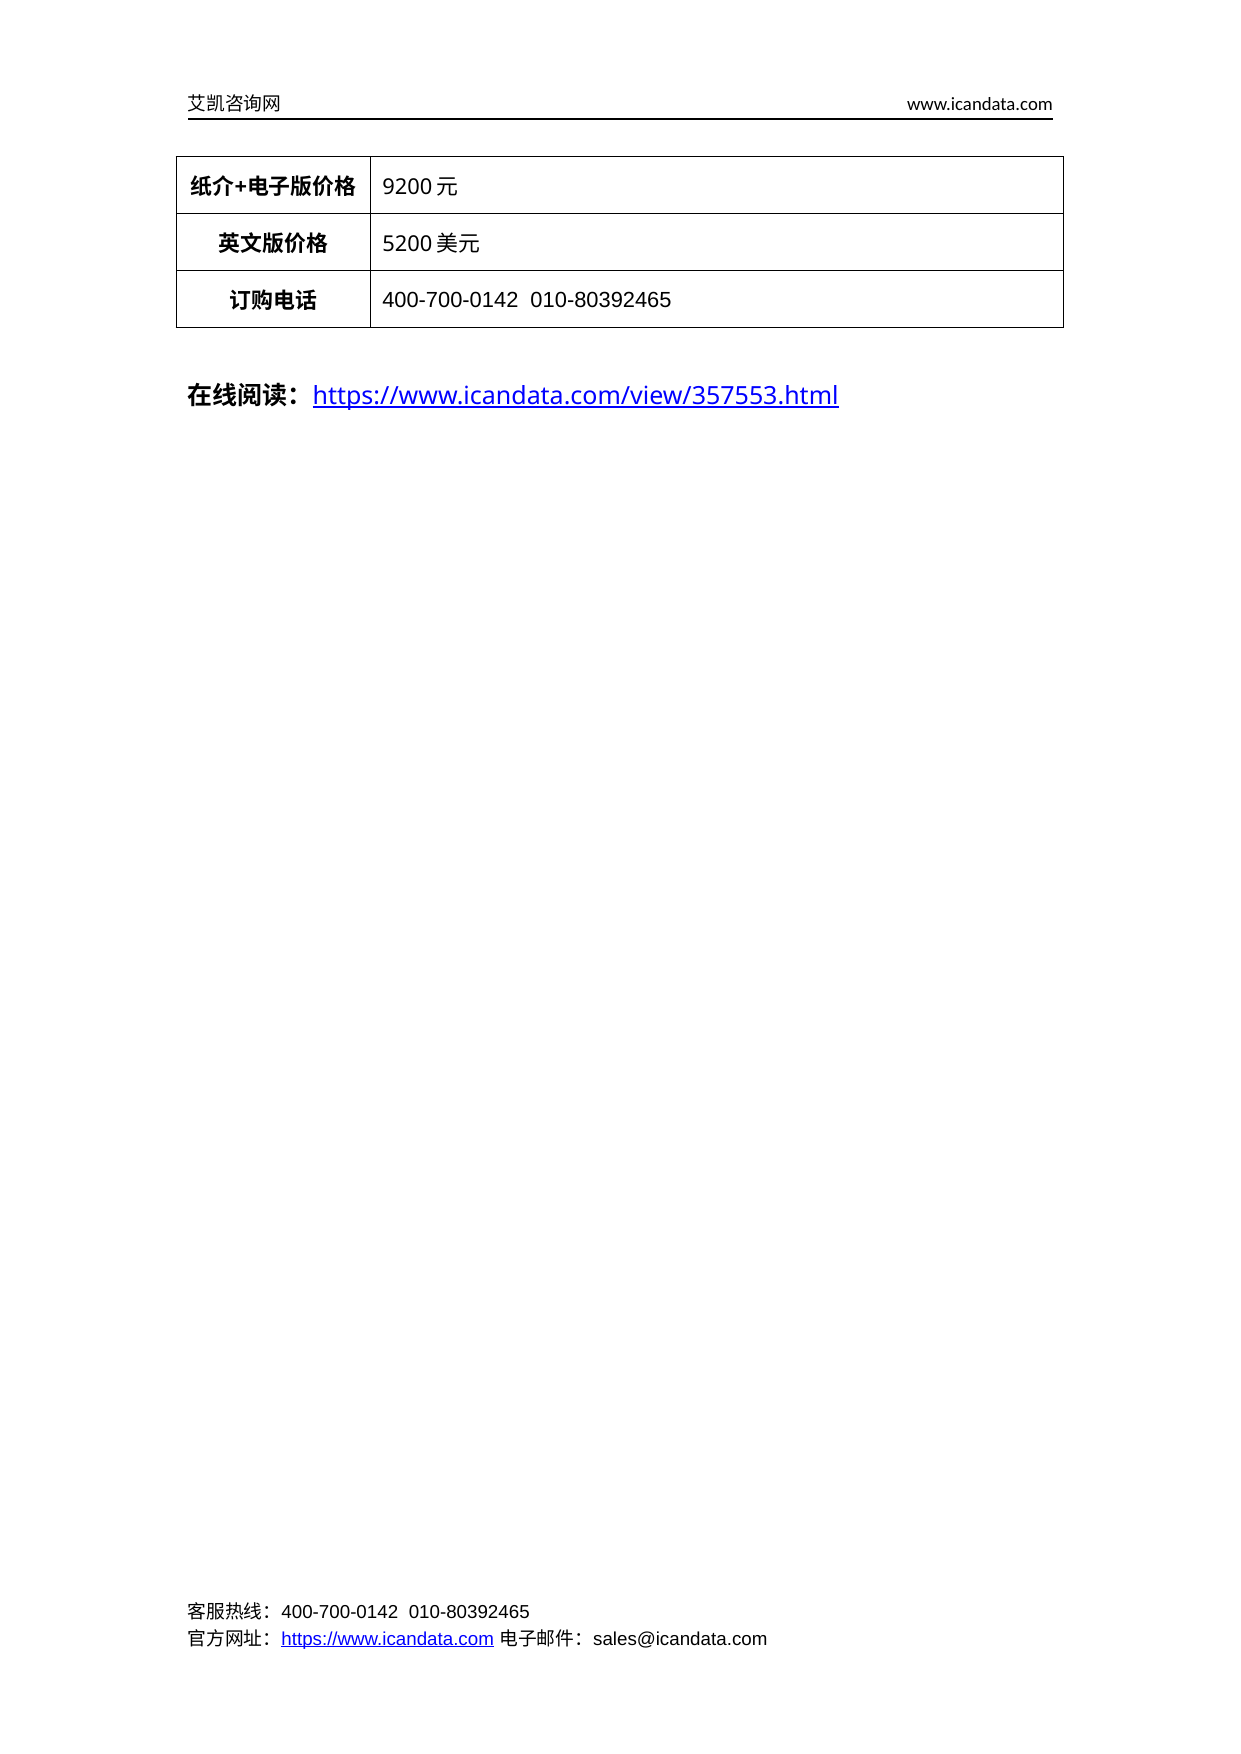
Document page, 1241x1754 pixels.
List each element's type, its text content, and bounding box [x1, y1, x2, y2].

table_cell 5200美元 [371, 214, 1063, 270]
table_cell 9200元 [371, 157, 1063, 213]
table_cell 400-700-0142 010-80392465 [371, 271, 1063, 327]
table_cell 订购电话 [177, 271, 370, 327]
text 在线阅读：https://www.icandata.com/view/357553.html [187, 361, 1053, 426]
table_cell 英文版价格 [177, 214, 370, 270]
table_cell 纸介+电子版价格 [177, 157, 370, 213]
